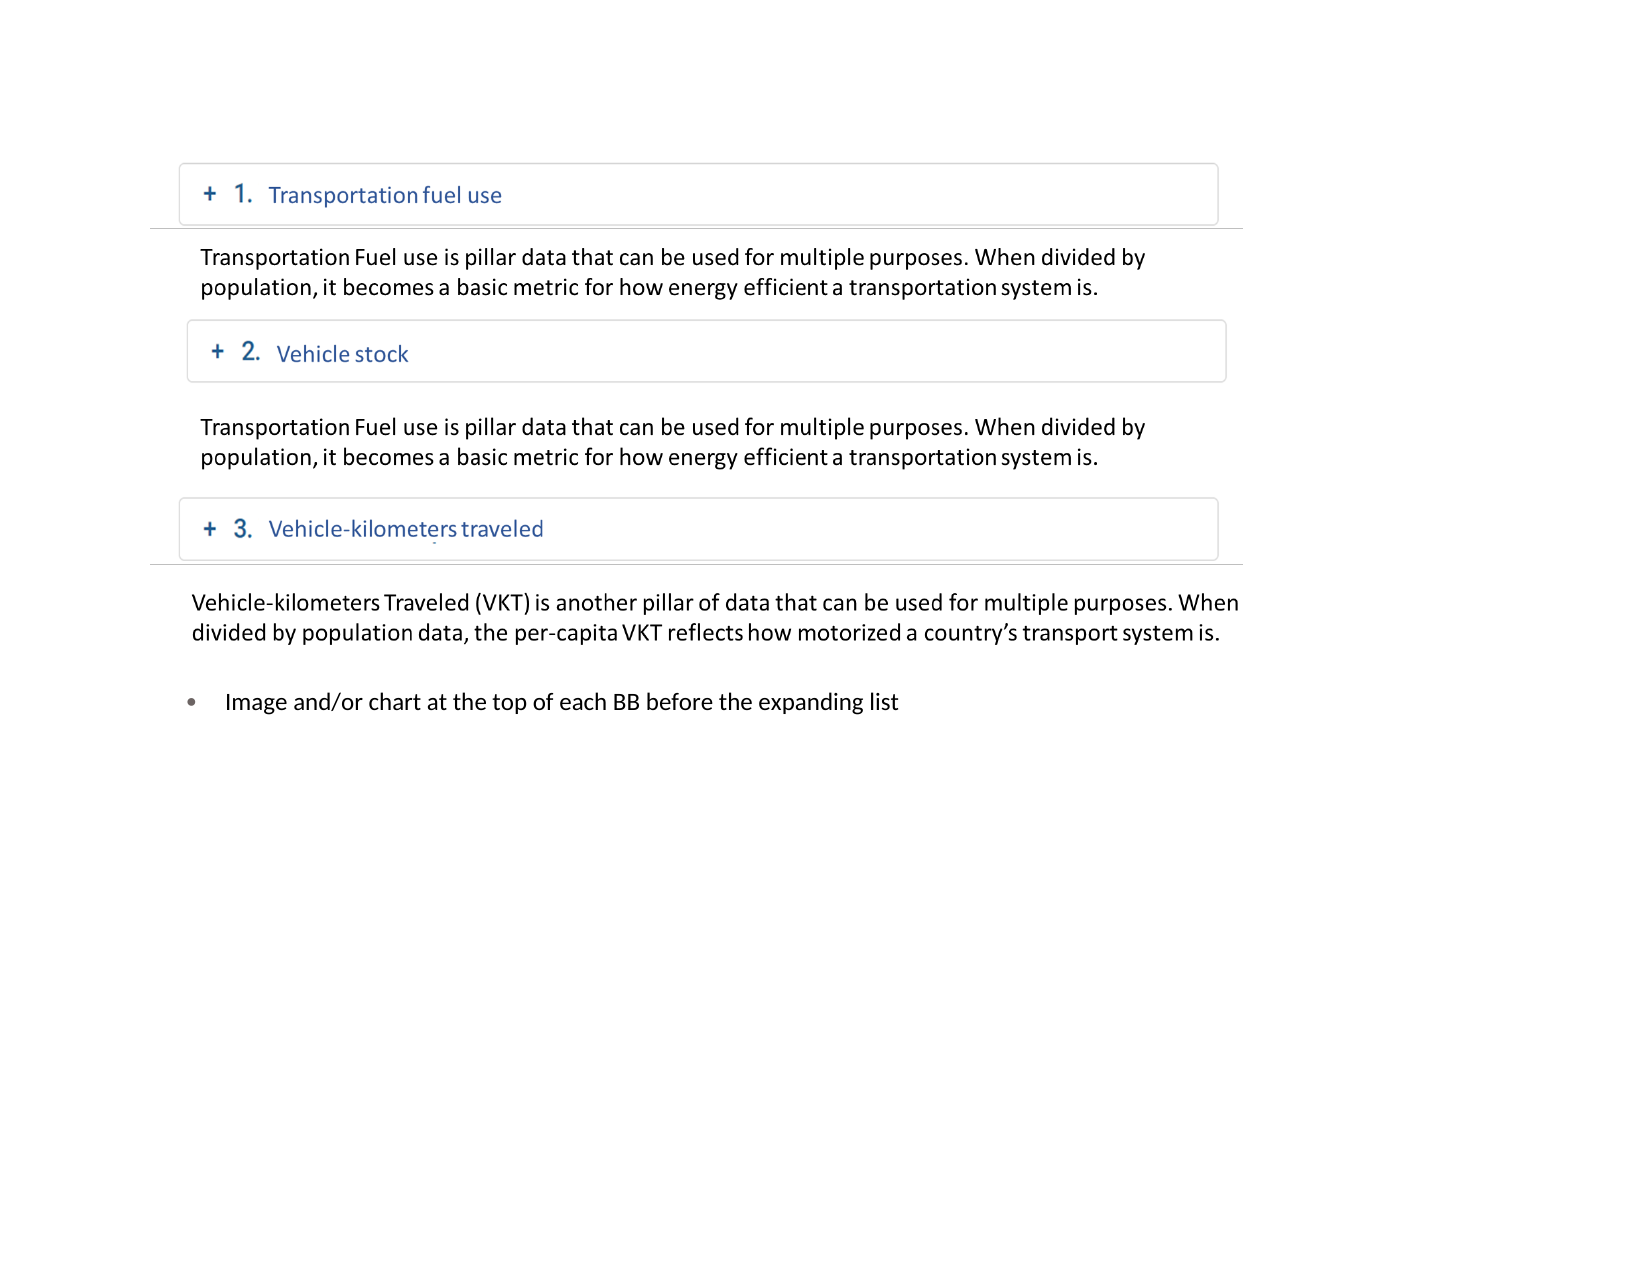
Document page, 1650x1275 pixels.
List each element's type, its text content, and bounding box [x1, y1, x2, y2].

list Image and/or chart at the top of each BB before the expanding list [187, 686, 1500, 717]
picture [150, 150, 1259, 662]
